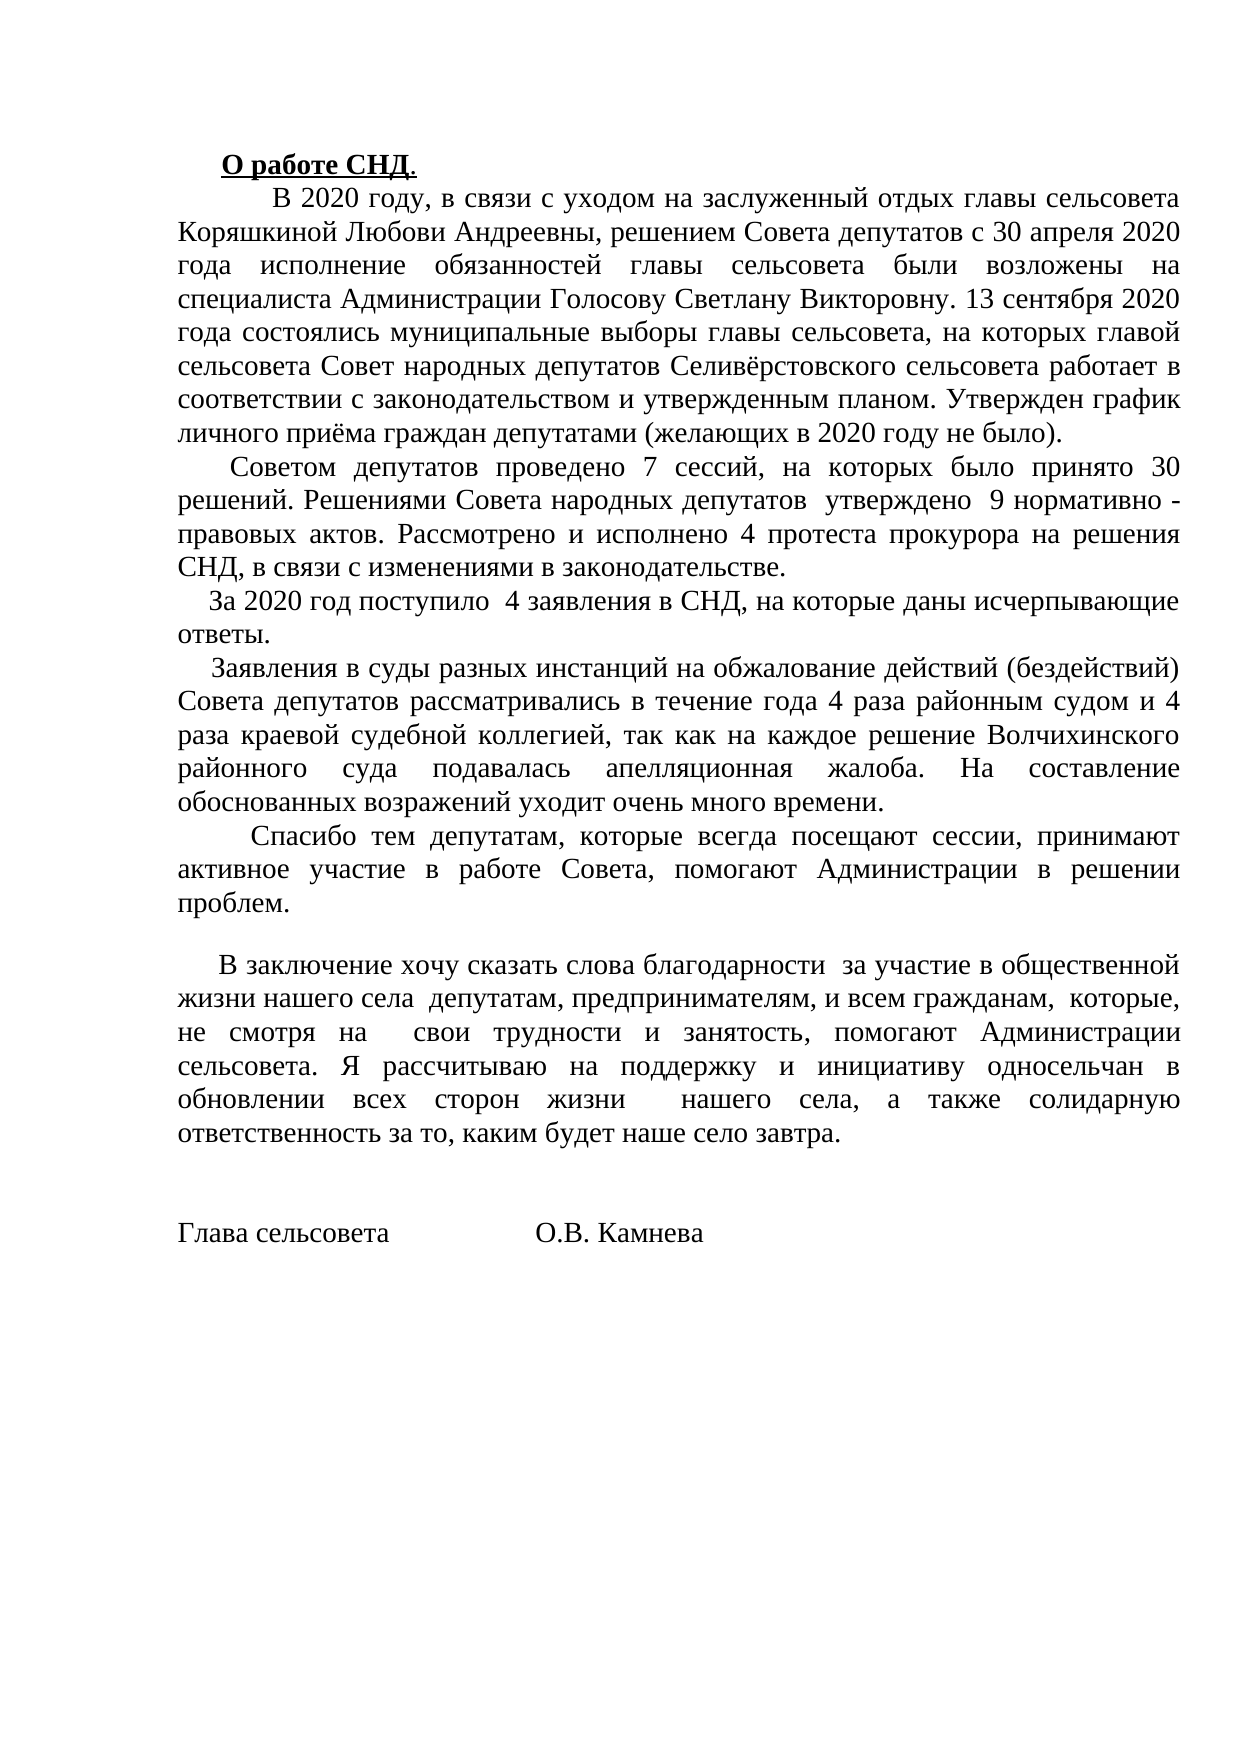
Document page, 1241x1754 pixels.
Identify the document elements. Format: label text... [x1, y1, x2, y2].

text Спасибо тем депутатам, которые всегда посещают сессии, принимают активное участие в работе Совета, помогают Администрации в решении проблем. [177, 818, 1181, 918]
text За 2020 год поступило 4 заявления в СНД, на которые даны исчерпывающие ответы. [177, 583, 1181, 650]
text Глава сельсовета О.В. Камнева [177, 1215, 1181, 1249]
text В заключение хочу сказать слова благодарности за участие в общественной жизни нашего села депутатам, предпринимателям, и всем гражданам, которые, не смотря на свои трудности и занятость, помогают Администрации сельсовета. Я рассчитываю на поддержку и инициативу односельчан в обновлении всех сторон жизни нашего села, а также солидарную ответственность за то, каким будет наше село завтра. [177, 947, 1181, 1148]
text Советом депутатов проведено 7 сессий, на которых было принято 30 решений. Решениями Совета народных депутатов утверждено 9 нормативно - правовых актов. Рассмотрено и исполнено 4 протеста прокурора на решения СНД, в связи с изменениями в законодательстве. [177, 449, 1181, 583]
text О работе СНД. [177, 147, 1181, 180]
text Заявления в суды разных инстанций на обжалование действий (бездействий) Совета депутатов рассматривались в течение года 4 раза районным судом и 4 раза краевой судебной коллегией, так как на каждое решение Волчихинского районного суда подавалась апелляционная жалоба. На составление обоснованных возражений уходит очень много времени. [177, 650, 1181, 818]
text В 2020 году, в связи с уходом на заслуженный отдых главы сельсовета Коряшкиной Любови Андреевны, решением Совета депутатов с 30 апреля 2020 года исполнение обязанностей главы сельсовета были возложены на специалиста Администрации Голосову Светлану Викторовну. 13 сентября 2020 года состоялись муниципальные выборы главы сельсовета, на которых главой сельсовета Совет народных депутатов Селивёрстовского сельсовета работает в соответствии с законодательством и утвержденным планом. Утвержден график личного приёма граждан депутатами (желающих в 2020 году не было). [177, 180, 1181, 449]
